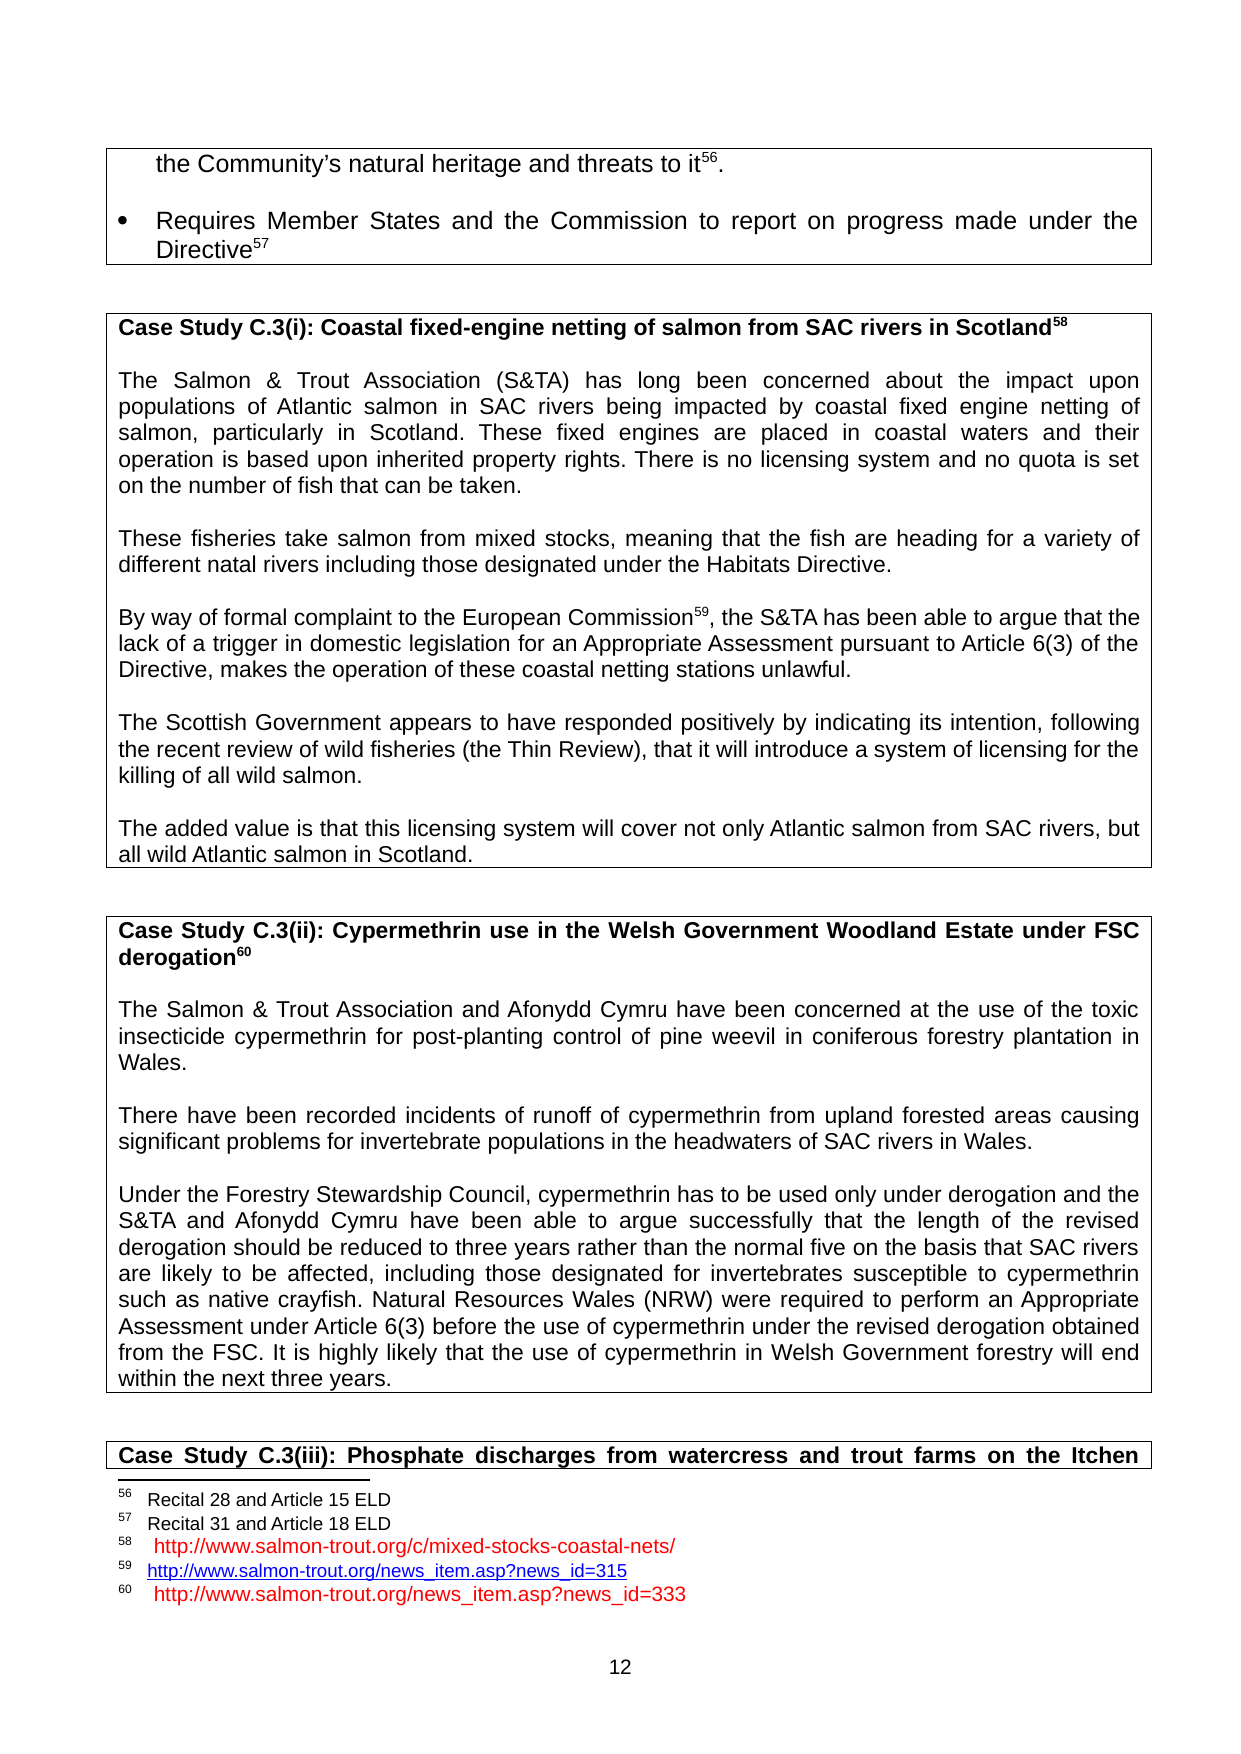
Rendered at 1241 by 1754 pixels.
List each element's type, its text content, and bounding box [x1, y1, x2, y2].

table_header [107, 149, 1151, 264]
table_header Case Study C.3(ii): Cypermethrin use in the Welsh Government Woodland Estate under FSC derogation The Salmon & Trout Association and Afonydd Cymru have been concerned at the use of the toxic insecticide cypermethrin for post-planting control of pine weevil in coniferous forestry plantation in Wales. There have been recorded incidents of runoff of cypermethrin from upland forested areas causing significant problems for invertebrate populations in the headwaters of SAC rivers in Wales. Under the Forestry Stewardship Council, cypermethrin has to be used only under derogation and the S&TA and Afonydd Cymru have been able to argue successfully that the length of the revised derogation should be reduced to three years rather than the normal five on the basis that SAC rivers are likely to be affected, including those designated for invertebrates susceptible to cypermethrin such as native crayfish. Natural Resources Wales (NRW) were required to perform an Appropriate Assessment under Article 6(3) before the use of cypermethrin under the revised derogation obtained from the FSC. It is highly likely that the use of cypermethrin in Welsh Government forestry will end within the next three years. [107, 917, 1151, 1392]
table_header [107, 1442, 1151, 1468]
table_header Case Study C.3(i): Coastal fixed-engine netting of salmon from SAC rivers in Scotland The Salmon & Trout Association (S&TA) has long been concerned about the impact upon populations of Atlantic salmon in SAC rivers being impacted by coastal fixed engine netting of salmon, particularly in Scotland. These fixed engines are placed in coastal waters and their operation is based upon inherited property rights. There is no licensing system and no quota is set on the number of fish that can be taken. These fisheries take salmon from mixed stocks, meaning that the fish are heading for a variety of different natal rivers including those designated under the Habitats Directive. By way of formal complaint to the European Commission, the S&TA has been able to argue that the lack of a trigger in domestic legislation for an Appropriate Assessment pursuant to Article 6(3) of the Directive, makes the operation of these coastal netting stations unlawful. The Scottish Government appears to have responded positively by indicating its intention, following the recent review of wild fisheries (the Thin Review), that it will introduce a system of licensing for the killing of all wild salmon. The added value is that this licensing system will cover not only Atlantic salmon from SAC rivers, but all wild Atlantic salmon in Scotland. [107, 314, 1151, 867]
